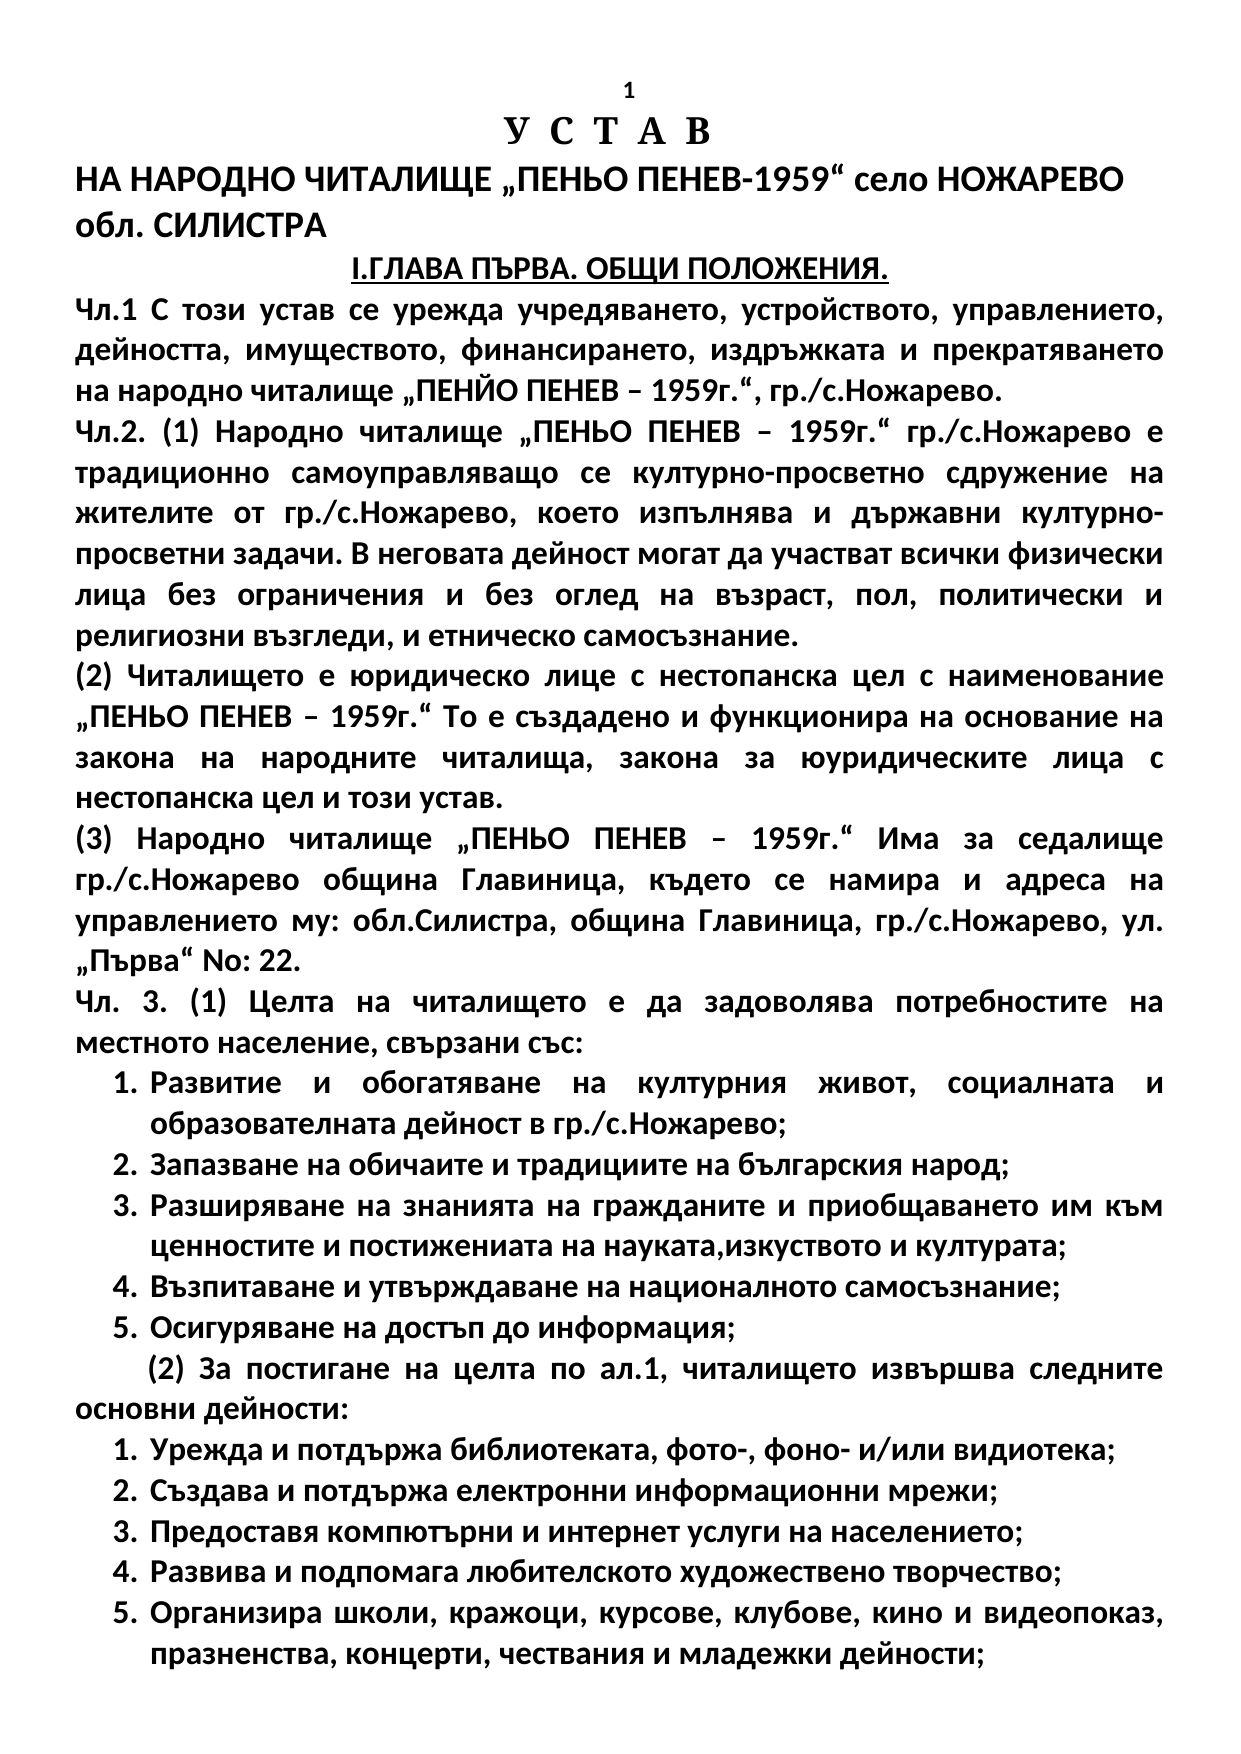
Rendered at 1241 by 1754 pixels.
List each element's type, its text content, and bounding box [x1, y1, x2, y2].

list Създава и потдържа електронни информационни мрежи; [112, 1469, 1165, 1509]
text I.ГЛАВА ПЪРВА. ОБЩИ ПОЛОЖЕНИЯ. [75, 247, 1165, 288]
list Организира школи, кражоци, курсове, клубове, кино и видеопоказ, празненства, концерти, чествания и младежки дейности; [112, 1591, 1165, 1672]
text Чл. 3. (1) Целта на читалището е да задоволява потребностите на местното население, свързани със: [75, 980, 1165, 1062]
text (2) Читалището е юридическо лице с нестопанска цел с наименование „ПЕНЬО ПЕНЕВ – 1959г.“ То е създадено и функционира на основание на закона на народните читалища, закона за юуридическите лица с нестопанска цел и този устав. [75, 654, 1165, 817]
text (3) Народно читалище „ПЕНЬО ПЕНЕВ – 1959г.“ Има за седалище гр./с.Ножарево община Главиница, където се намира и адреса на управлението му: обл.Силистра, община Главиница, гр./с.Ножарево, ул. „Първа“ No: 22. [75, 817, 1165, 980]
list Развитие и обогатяване на културния живот, социалната и образователната дейност в гр./с.Ножарево; [112, 1062, 1165, 1143]
list Възпитаване и утвърждаване на националното самосъзнание; [112, 1265, 1165, 1306]
list Урежда и потдържа библиотеката, фото-, фоно- и/или видиотека; [112, 1428, 1165, 1469]
list Запазване на обичаите и традициите на българския народ; [112, 1143, 1165, 1184]
list Разширяване на знанията на гражданите и приобщаването им към ценностите и постижениата на науката,изкуството и културата; [112, 1184, 1165, 1265]
list Осигуряване на достъп до информация; [112, 1306, 1165, 1347]
text Чл.2. (1) Народно читалище „ПЕНЬО ПЕНЕВ – 1959г.“ гр./с.Ножарево е традиционно самоуправляващо се културно-просветно сдружение на жителите от гр./с.Ножарево, което изпълнява и държавни културно-просветни задачи. В неговата дейност могат да участват всички физически лица без ограничения и без оглед на възраст, пол, политически и религиозни възгледи, и етническо самосъзнание. [75, 410, 1165, 654]
list Предоставя компютърни и интернет услуги на населението; [112, 1509, 1165, 1550]
text Чл.1 С този устав се урежда учредяването, устройството, управлението, дейността, имуществото, финансирането, издръжката и прекратяването на народно читалище „ПЕНЙО ПЕНЕВ – 1959г.“, гр./с.Ножарево. [75, 288, 1165, 410]
text (2) За постигане на целта по ал.1, читалището извършва следните основни дейности: [75, 1347, 1165, 1428]
list Развива и подпомага любителското художествено творчество; [112, 1550, 1165, 1591]
text НА НАРОДНО ЧИТАЛИЩЕ „ПЕНЬО ПЕНЕВ-1959“ село НОЖАРЕВО обл. СИЛИСТРА [75, 155, 1165, 247]
